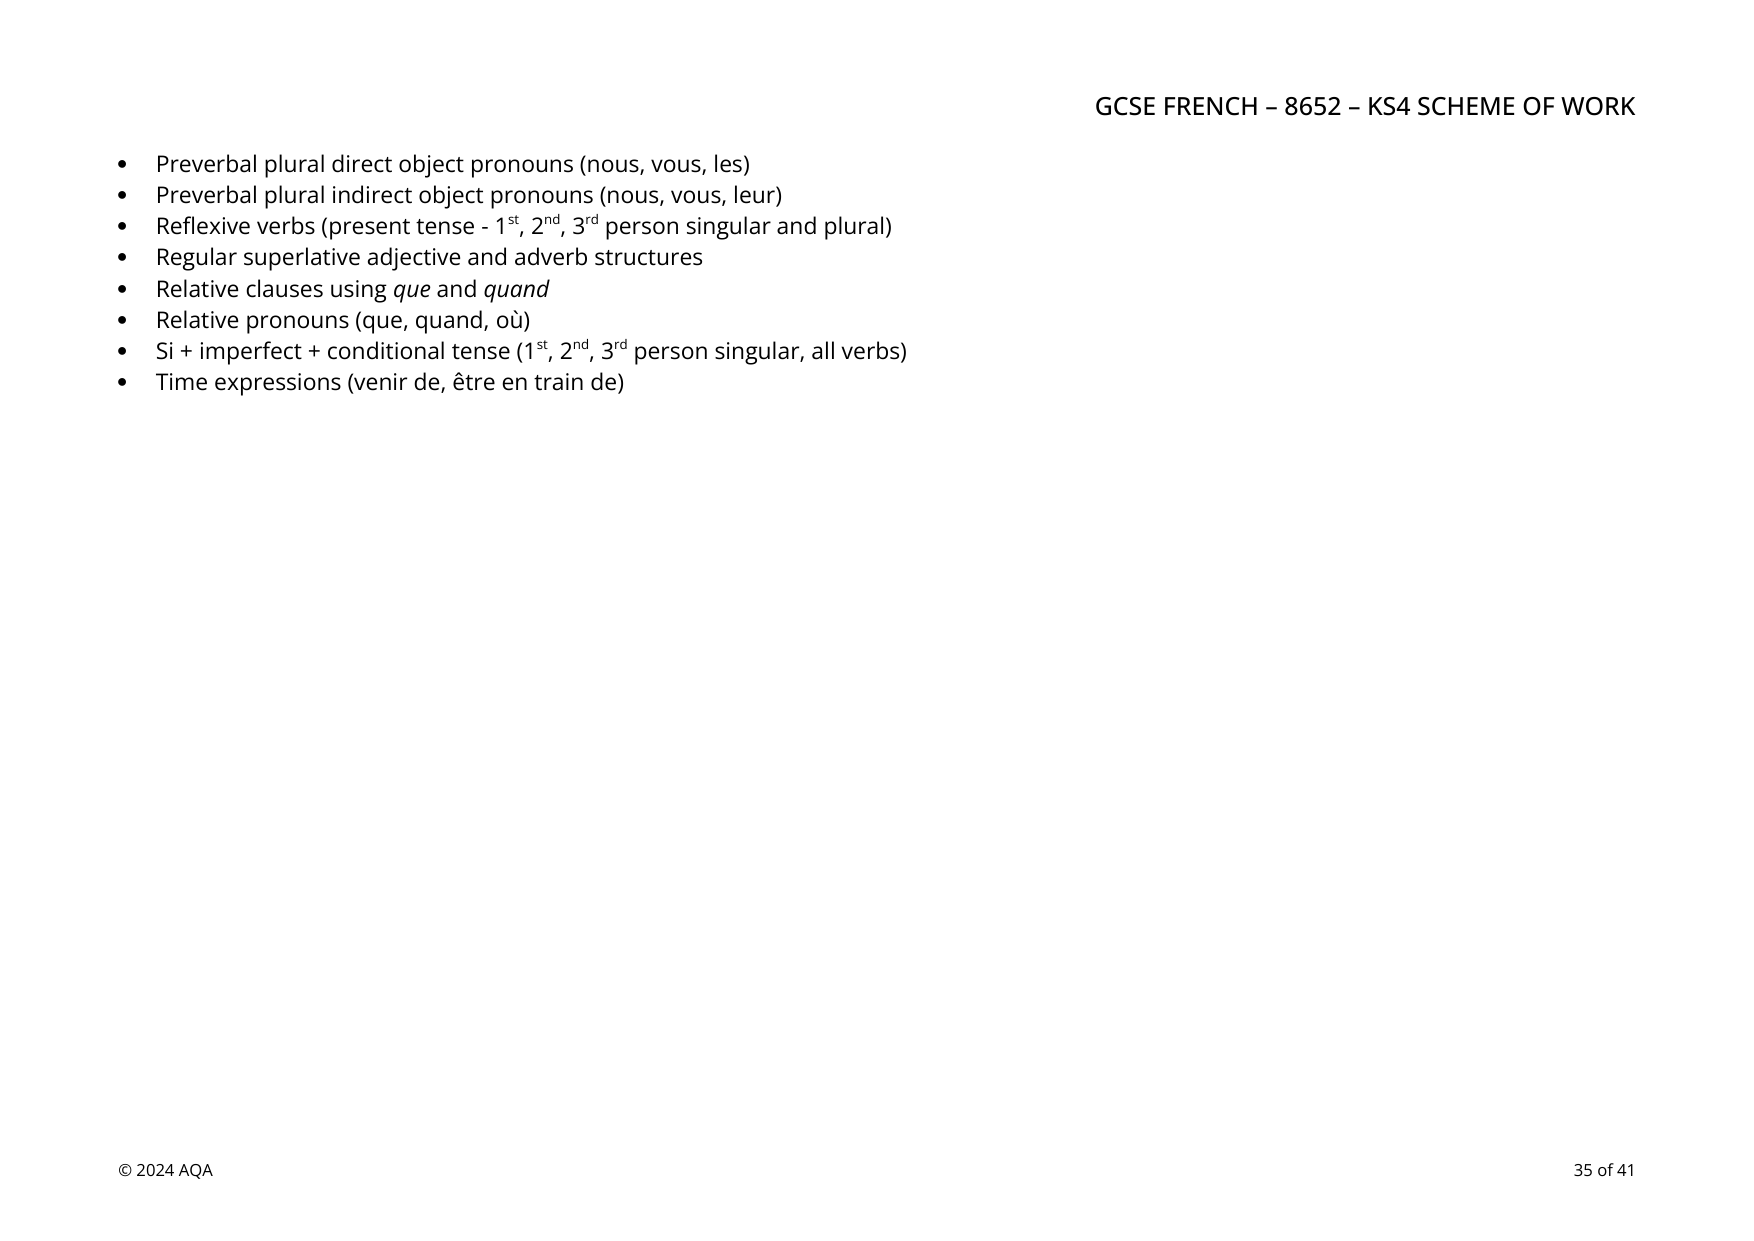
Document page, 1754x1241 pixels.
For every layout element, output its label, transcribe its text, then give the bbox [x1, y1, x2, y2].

list Preverbal plural direct object pronouns (nous, vous, les) [118, 148, 1636, 179]
list Reflexive verbs (present tense - 1st, 2nd, 3rd person singular and plural) [118, 210, 1636, 241]
list Relative pronouns (que, quand, où) [118, 304, 1636, 335]
list Time expressions (venir de, être en train de) [118, 366, 1636, 398]
list Relative clauses using que and quand [118, 273, 1636, 304]
list Regular superlative adjective and adverb structures [118, 241, 1636, 273]
list Si + imperfect + conditional tense (1st, 2nd, 3rd person singular, all verbs) [118, 335, 1636, 366]
list Preverbal plural indirect object pronouns (nous, vous, leur) [118, 179, 1636, 210]
